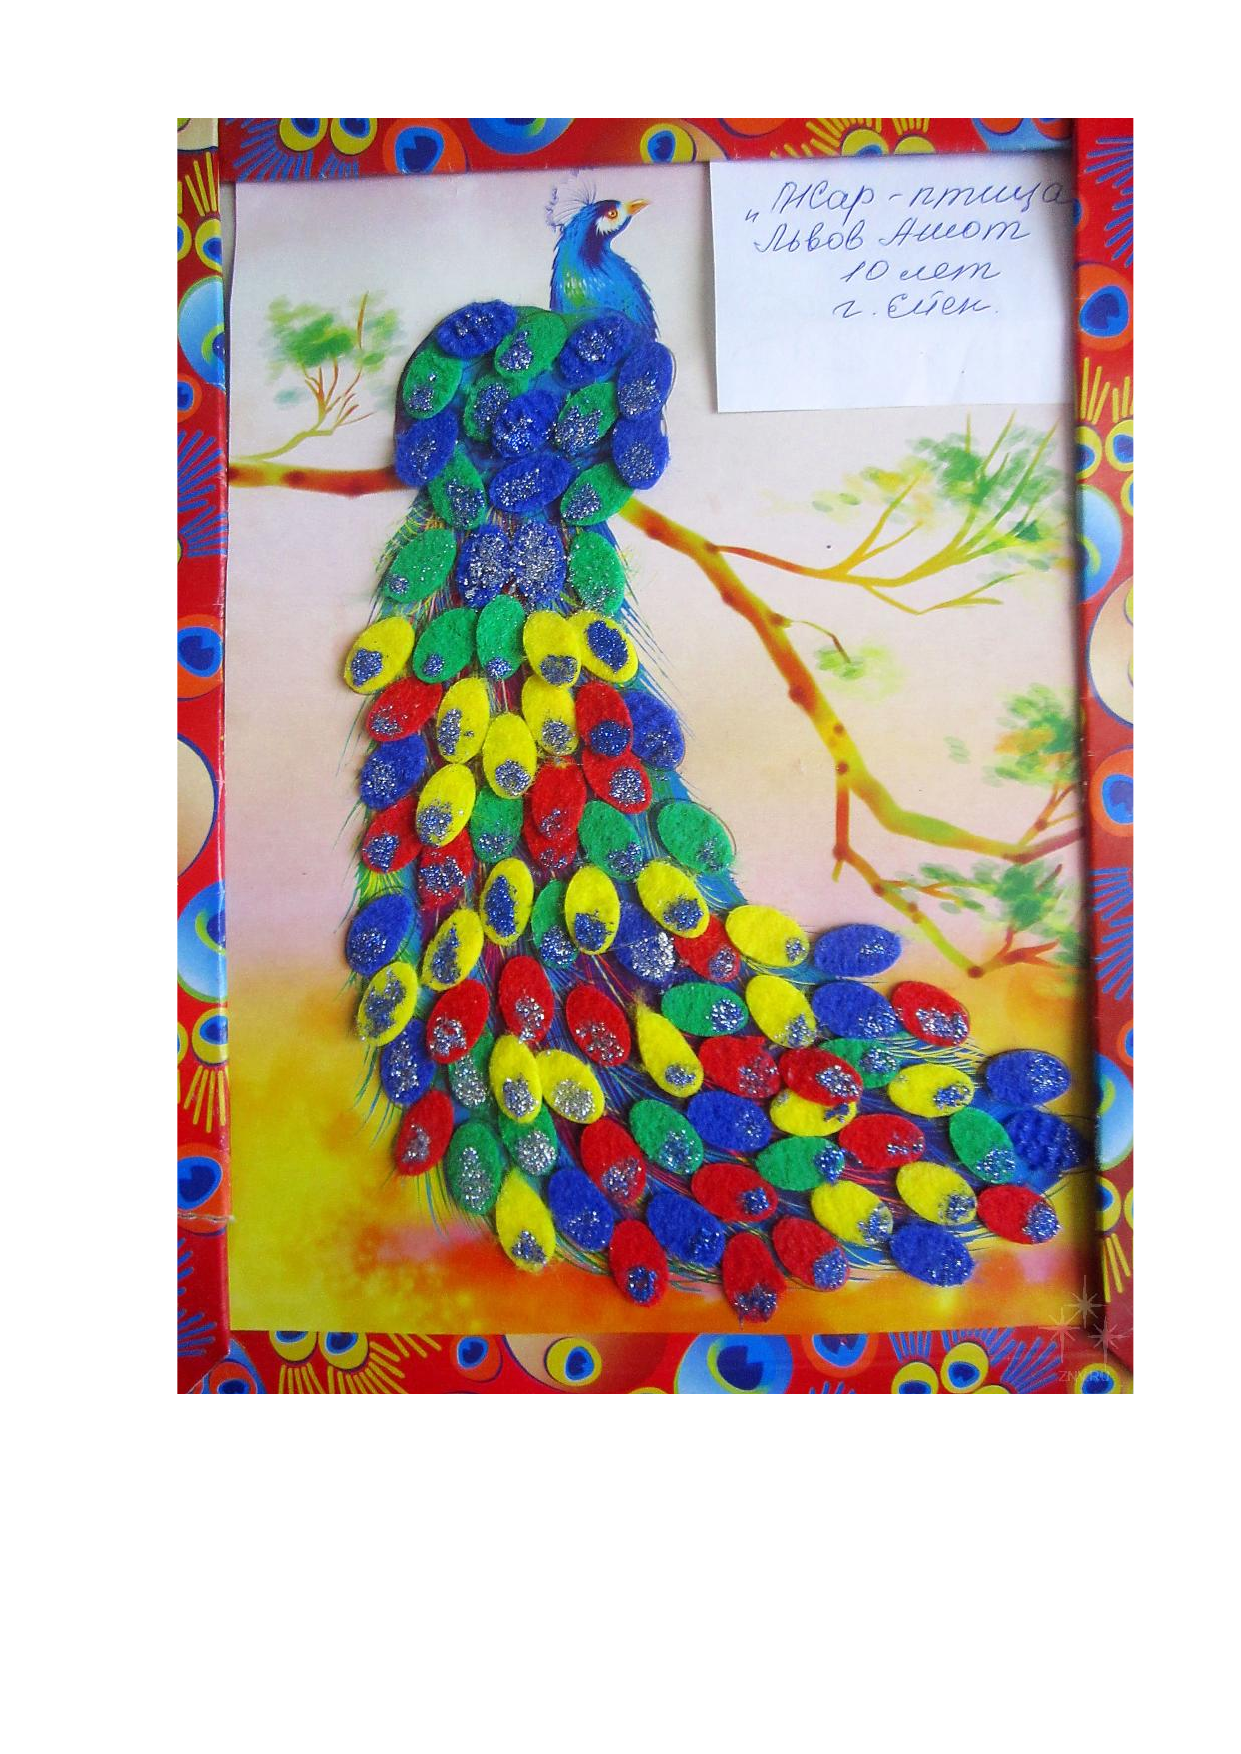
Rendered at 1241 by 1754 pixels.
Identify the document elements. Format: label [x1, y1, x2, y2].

picture [177, 118, 1134, 1394]
